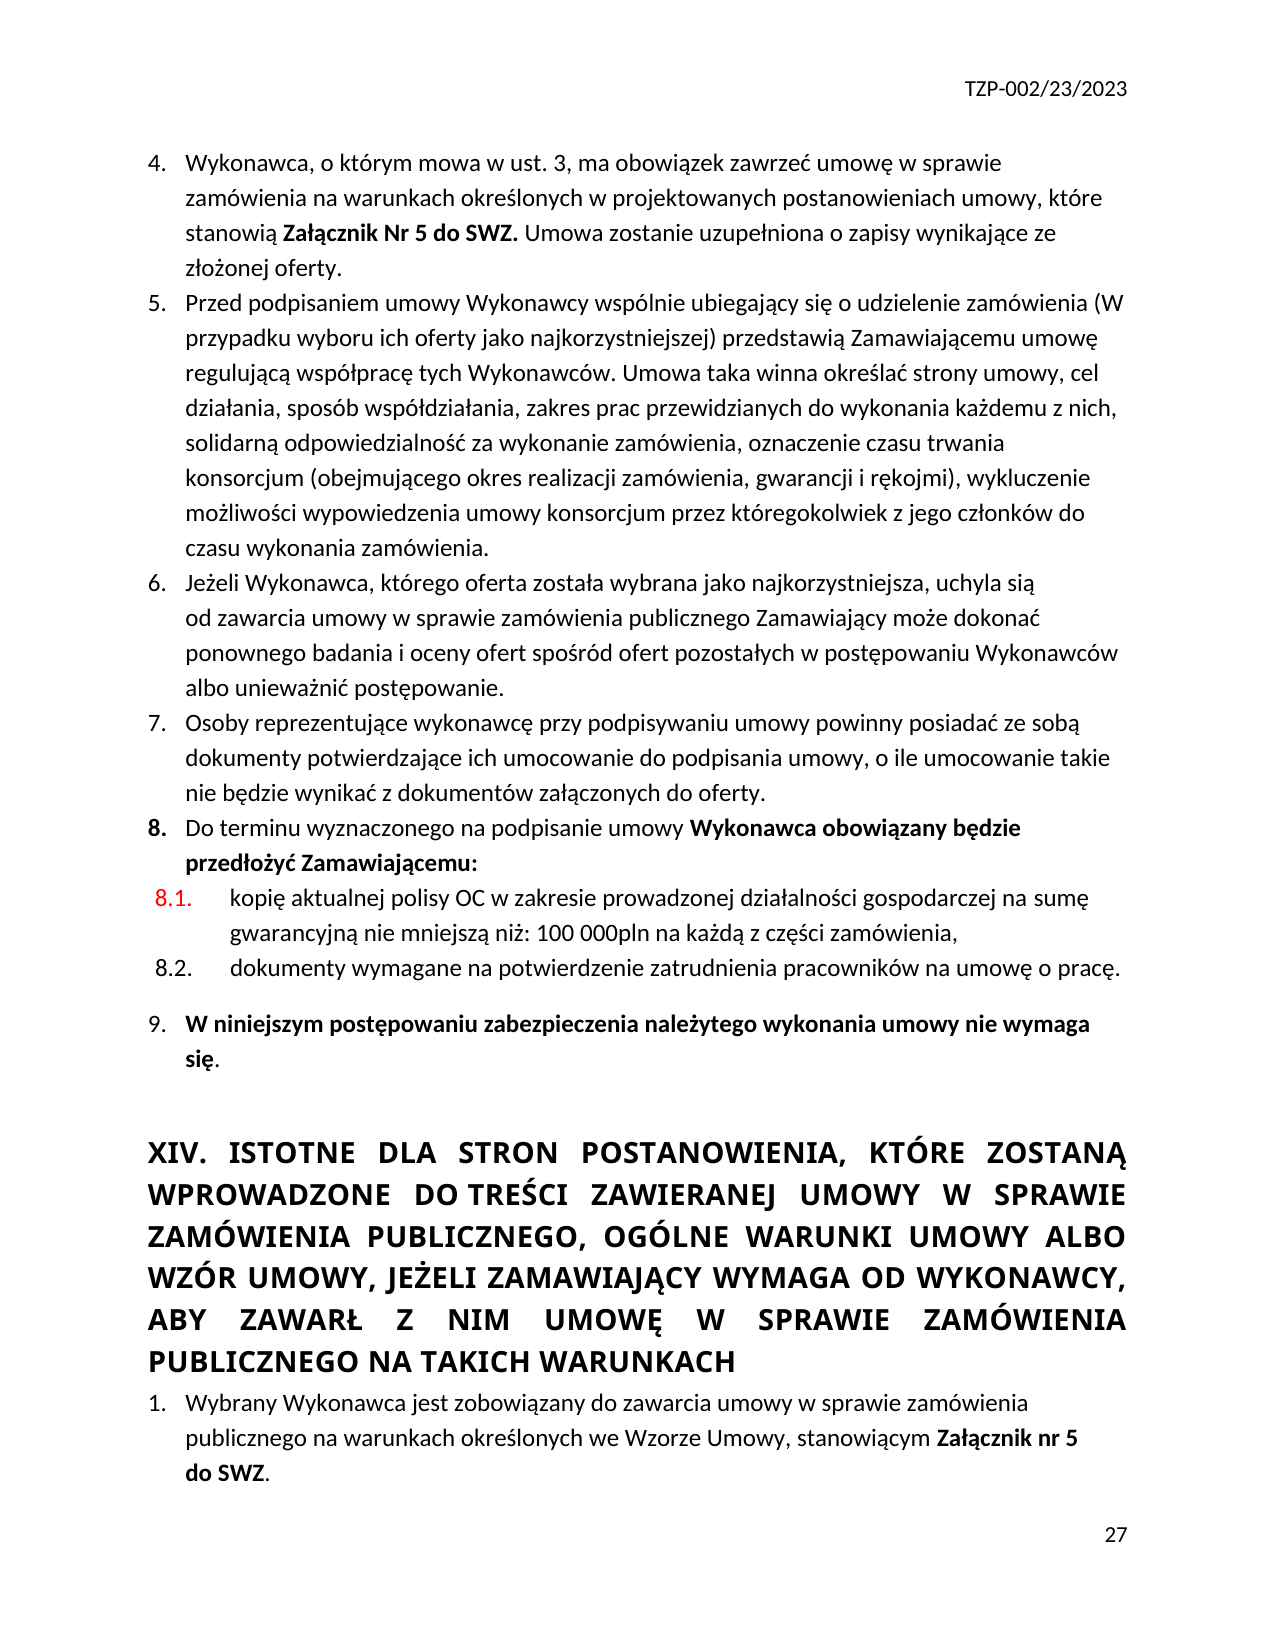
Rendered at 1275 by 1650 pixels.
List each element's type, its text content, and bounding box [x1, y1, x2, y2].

list Do terminu wyznaczonego na podpisanie umowy Wykonawca obowiązany będzie przedłożyć Zamawiającemu: [148, 813, 1127, 878]
list Wykonawca, o którym mowa w ust. 3, ma obowiązek zawrzeć umowę w sprawie zamówienia na warunkach określonych w projektowanych postanowieniach umowy, które stanowią Załącznik Nr 5 do SWZ. Umowa zostanie uzupełniona o zapisy wynikające ze złożonej oferty. [148, 148, 1127, 283]
list W niniejszym postępowaniu zabezpieczenia należytego wykonania umowy nie wymaga się. [148, 1008, 1127, 1074]
list Wybrany Wykonawca jest zobowiązany do zawarcia umowy w sprawie zamówienia publicznego na warunkach określonych we Wzorze Umowy, stanowiącym Załącznik nr 5 do SWZ. [148, 1387, 1127, 1487]
list Osoby reprezentujące wykonawcę przy podpisywaniu umowy powinny posiadać ze sobą dokumenty potwierdzające ich umocowanie do podpisania umowy, o ile umocowanie takie nie będzie wynikać z dokumentów załączonych do oferty. [148, 708, 1127, 808]
subtitle XIV. Istotne dla stron postanowienia, które zostaną wprowadzone do treści zawieranej umowy w sprawie zamówienia publicznego, ogólne warunki umowy albo wzór umowy, jeżeli zamawiający wymaga od wykonawcy, aby zawarł z nim umowę w sprawie zamówienia publicznego na takich warunkach [148, 1133, 1127, 1381]
list kopię aktualnej polisy OC w zakresie prowadzonej działalności gospodarczej na sumę gwarancyjną nie mniejszą niż: 100 000pln na każdą z części zamówienia, [154, 883, 1127, 948]
list Przed podpisaniem umowy Wykonawcy wspólnie ubiegający się o udzielenie zamówienia (W przypadku wyboru ich oferty jako najkorzystniejszej) przedstawią Zamawiającemu umowę regulującą współpracę tych Wykonawców. Umowa taka winna określać strony umowy, cel działania, sposób współdziałania, zakres prac przewidzianych do wykonania każdemu z nich, solidarną odpowiedzialność za wykonanie zamówienia, oznaczenie czasu trwania konsorcjum (obejmującego okres realizacji zamówienia, gwarancji i rękojmi), wykluczenie możliwości wypowiedzenia umowy konsorcjum przez któregokolwiek z jego członków do czasu wykonania zamówienia. [148, 288, 1127, 563]
list dokumenty wymagane na potwierdzenie zatrudnienia pracowników na umowę o pracę. [155, 953, 1127, 983]
list Jeżeli Wykonawca, którego oferta została wybrana jako najkorzystniejsza, uchyla sią od zawarcia umowy w sprawie zamówienia publicznego Zamawiający może dokonać ponownego badania i oceny ofert spośród ofert pozostałych w postępowaniu Wykonawców albo unieważnić postępowanie. [148, 568, 1127, 703]
